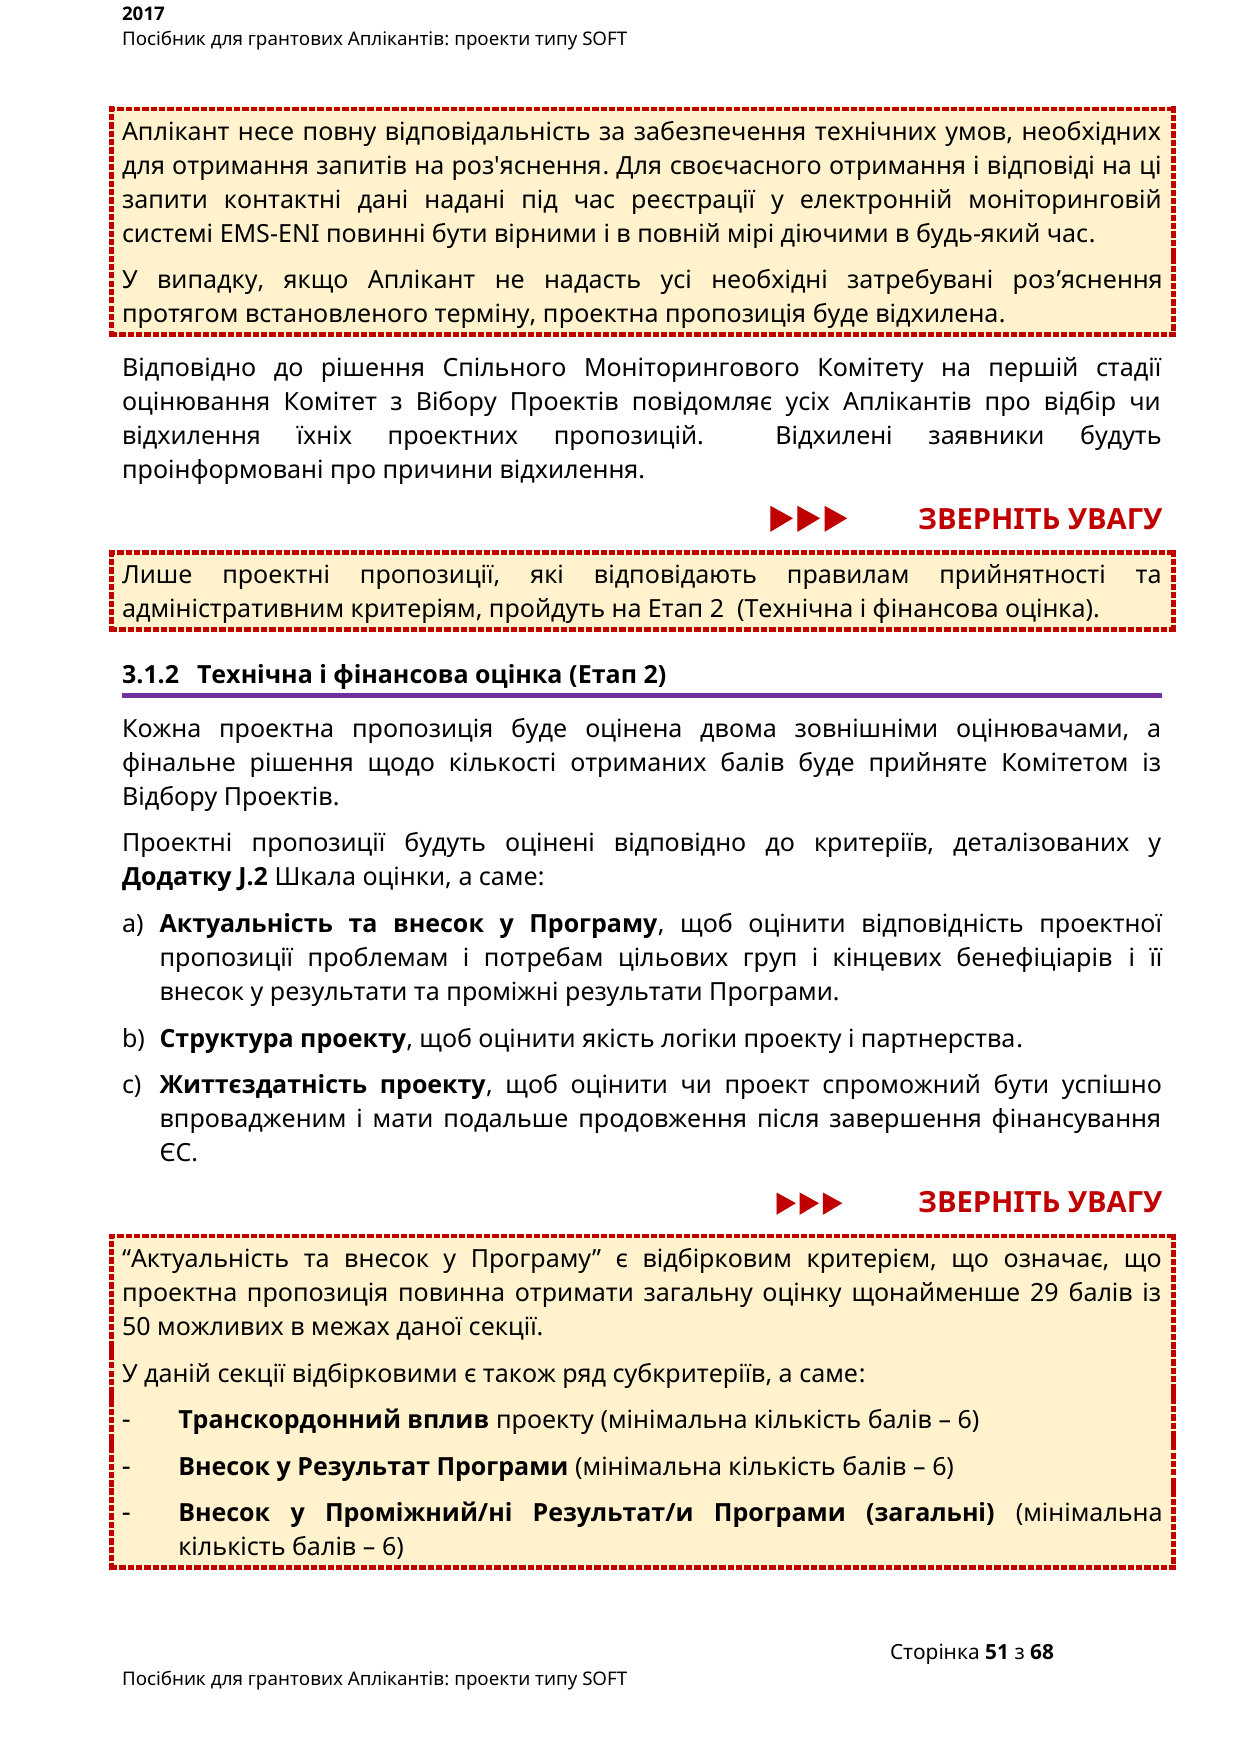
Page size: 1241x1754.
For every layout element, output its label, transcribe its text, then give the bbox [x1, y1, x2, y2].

text ЗВЕРНІТЬ УВАГУ [122, 1182, 1162, 1221]
text “Актуальність та внесок у Програму” є відбірковим критерієм, що означає, що проектна пропозиція повинна отримати загальну оцінку щонайменше 29 балів із 50 можливих в межах даної секції. [109, 1234, 1176, 1343]
text ЗВЕРНІТЬ УВАГУ [122, 498, 1162, 538]
text У випадку, якщо Аплікант не надасть усі необхідні затребувані роз’яснення протягом встановленого терміну, проектна пропозиція буде відхилена. [109, 255, 1176, 337]
text Лише проектні пропозиції, які відповідають правилам прийнятності та адміністративним критеріям, пройдуть на Етап 2 (Технічна і фінансова оцінка). [109, 550, 1176, 632]
text Проектні пропозиції будуть оцінені відповідно до критеріїв, деталізованих у Додатку J.2 Шкала оцінки, а саме: [122, 825, 1162, 893]
text Аплікант несе повну відповідальність за забезпечення технічних умов, необхідних для отримання запитів на роз'яснення. Для своєчасного отримання і відповіді на ці запити контактні дані надані під час реєстрації у електронній моніторинговій системі EMS-ENI повинні бути вірними і в повній мірі діючими в будь-який час. [109, 106, 1176, 249]
list Актуальність та внесок у Програму, щоб оцінити відповідність проектної пропозиції проблемам і потребам цільових груп і кінцевих бенефіціарів і її внесок у результати та проміжні результати Програми. [122, 906, 1162, 1008]
text Відповідно до рішення Спільного Моніторингового Комітету на першій стадії оцінювання Комітет з Вібору Проектів повідомляє усіх Аплікантів про відбір чи відхилення їхніх проектних пропозицій. Відхилені заявники будуть проінформовані про причини відхилення. [122, 349, 1162, 486]
text Кожна проектна пропозиція буде оцінена двома зовнішніми оцінювачами, а фінальне рішення щодо кількості отриманих балів буде прийняте Комітетом із Відбору Проектів. [122, 710, 1162, 812]
list Структура проекту, щоб оцінити якість логіки проекту і партнерства. [122, 1020, 1162, 1054]
list Внесок у Проміжний/ні Результат/и Програми (загальні) (мінімальна кількість балів – 6) [109, 1488, 1176, 1570]
subtitle 3.1.2 Технічна і фінансова оцінка (Етап 2) [122, 657, 1162, 693]
list Транскордонний вплив проекту (мінімальна кількість балів – 6) [109, 1395, 1176, 1436]
list Внесок у Результат Програми (мінімальна кількість балів – 6) [109, 1442, 1176, 1482]
text У даній секції відбірковими є також ряд субкритеріїв, а саме: [109, 1348, 1176, 1389]
list Життєздатність проекту, щоб оцінити чи проект спроможний бути успішно впровадженим і мати подальше продовження після завершення фінансування ЄС. [122, 1067, 1162, 1169]
